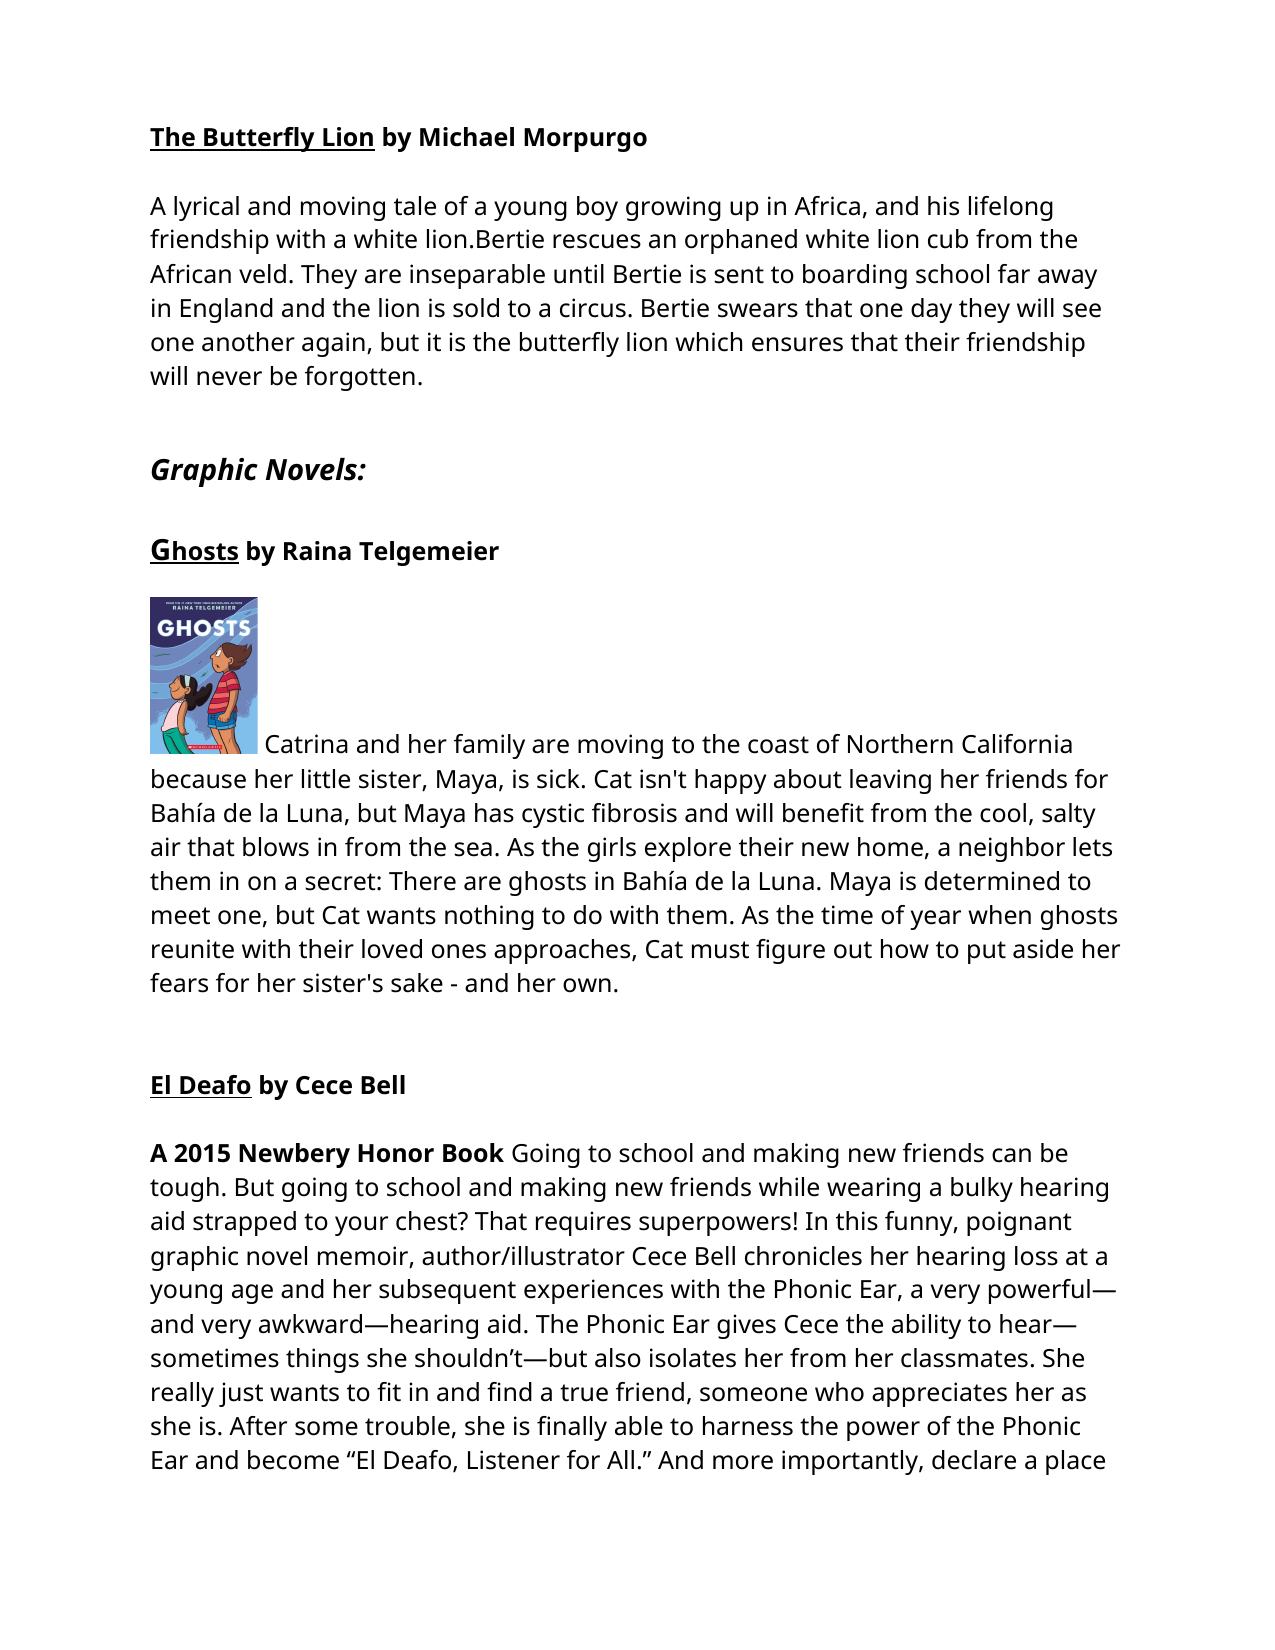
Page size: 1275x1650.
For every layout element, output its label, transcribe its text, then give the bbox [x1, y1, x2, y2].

text A lyrical and moving tale of a young boy growing up in Africa, and his lifelong friendship with a white lion.Bertie rescues an orphaned white lion cub from the African veld. They are inseparable until Bertie is sent to boarding school far away in England and the lion is sold to a circus. Bertie swears that one day they will see one another again, but it is the butterfly lion which ensures that their friendship will never be forgotten. [150, 188, 1125, 392]
text El Deafo by Cece Bell [150, 1068, 1125, 1102]
text Ghosts by Raina Telgemeier [150, 529, 1125, 568]
text Catrina and her family are moving to the coast of Northern California because her little sister, Maya, is sick. Cat isn't happy about leaving her friends for Bahía de la Luna, but Maya has cystic fibrosis and will benefit from the cool, salty air that blows in from the sea. As the girls explore their new home, a neighbor lets them in on a secret: There are ghosts in Bahía de la Luna. Maya is determined to meet one, but Cat wants nothing to do with them. As the time of year when ghosts reunite with their loved ones approaches, Cat must figure out how to put aside her fears for her sister's sake - and her own. [150, 597, 1125, 1000]
text Graphic Novels: [150, 449, 1125, 489]
text The Butterfly Lion by Michael Morpurgo [150, 120, 1125, 154]
picture [150, 597, 258, 754]
